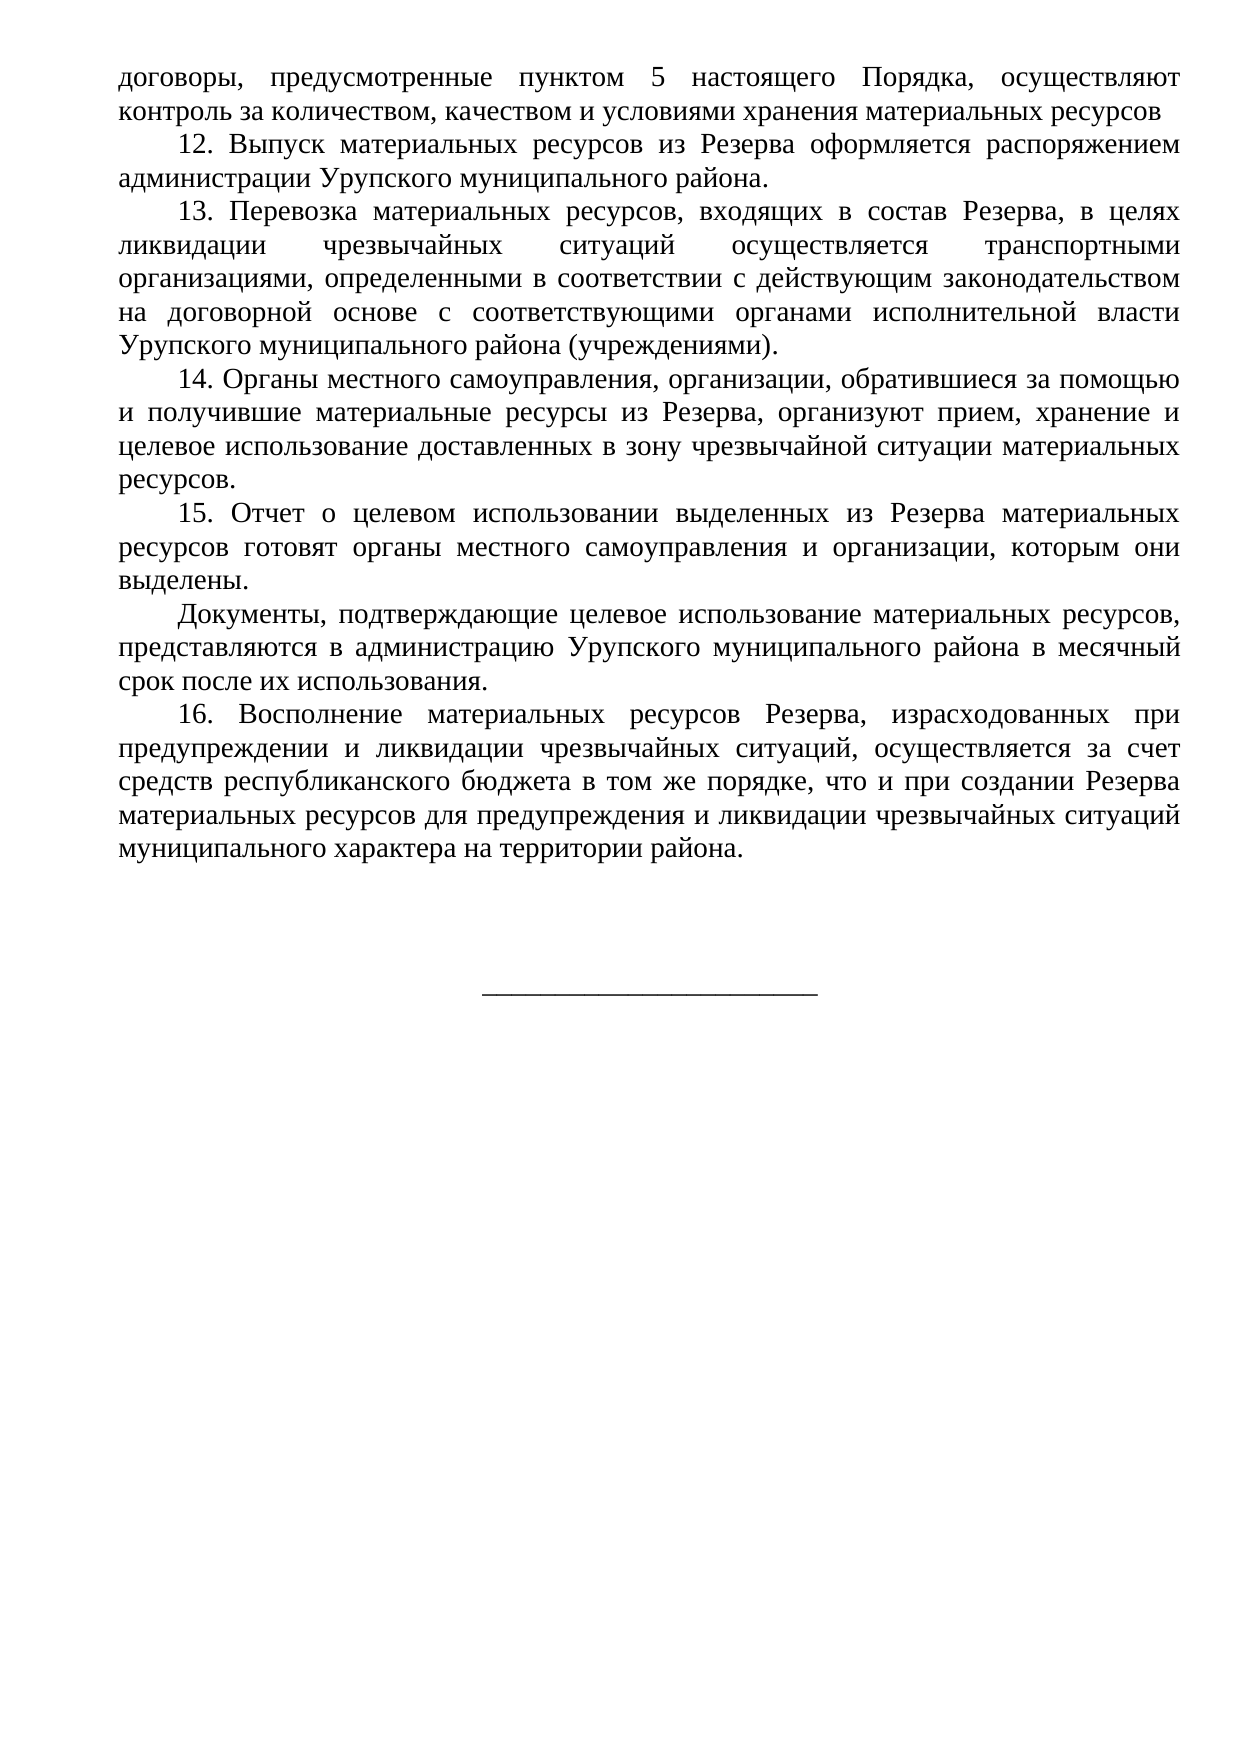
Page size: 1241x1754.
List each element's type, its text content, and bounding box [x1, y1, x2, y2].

text 16. Восполнение материальных ресурсов Резерва, израсходованных при предупреждении и ликвидации чрезвычайных ситуаций, осуществляется за счет средств республиканского бюджета в том же порядке, что и при создании Резерва материальных ресурсов для предупреждения и ликвидации чрезвычайных ситуаций муниципального характера на территории района. [118, 696, 1181, 864]
text Документы, подтверждающие целевое использование материальных ресурсов, представляются в администрацию Урупского муниципального района в месячный срок после их использования. [118, 596, 1181, 696]
text _______________________ [118, 965, 1181, 998]
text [118, 59, 1181, 126]
text 14. Органы местного самоуправления, организации, обратившиеся за помощью и получившие материальные ресурсы из Резерва, организуют прием, хранение и целевое использование доставленных в зону чрезвычайной ситуации материальных ресурсов. [118, 361, 1181, 495]
text 13. Перевозка материальных ресурсов, входящих в состав Резерва, в целях ликвидации чрезвычайных ситуаций осуществляется транспортными организациями, определенными в соответствии с действующим законодательством на договорной основе с соответствующими органами исполнительной власти Урупского муниципального района (учреждениями). [118, 193, 1181, 361]
text 15. Отчет о целевом использовании выделенных из Резерва материальных ресурсов готовят органы местного самоуправления и организации, которым они выделены. [118, 495, 1181, 596]
text 12. Выпуск материальных ресурсов из Резерва оформляется распоряжением администрации Урупского муниципального района. [118, 126, 1181, 193]
